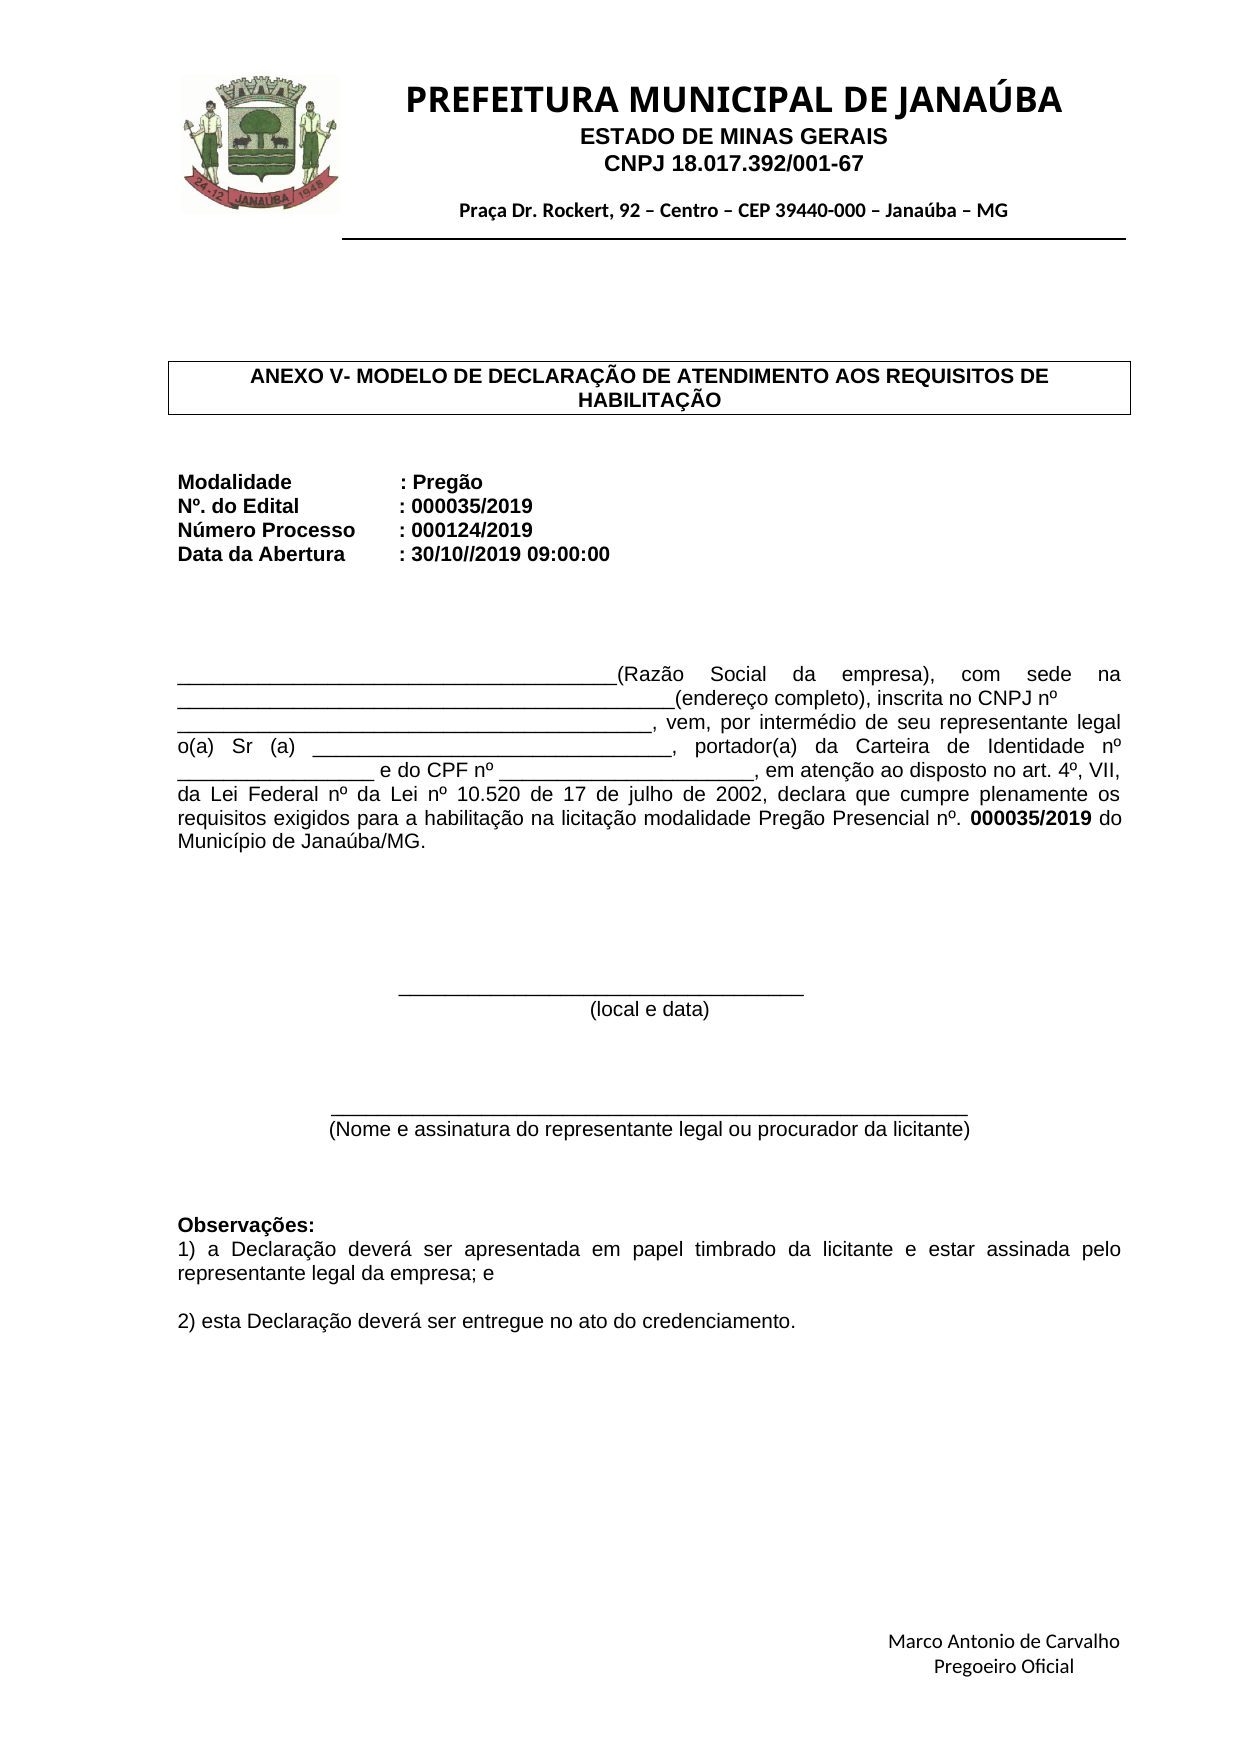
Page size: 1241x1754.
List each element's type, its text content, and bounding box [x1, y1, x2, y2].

text ___________________________________ [325, 973, 1122, 997]
text ______________________________________(Razão Social da empresa), com sede na ___________________________________________(endereço completo), inscrita no CNPJ nº [177, 662, 1122, 709]
text _______________________________________________________ [177, 1093, 1122, 1117]
text Número Processo : 000124/2019 [177, 518, 1122, 542]
text 1) a Declaração deverá ser apresentada em papel timbrado da licitante e estar assinada pelo representante legal da empresa; e [177, 1237, 1122, 1284]
text Nº. do Edital : 000035/2019 [177, 494, 1122, 518]
text ANEXO V- MODELO DE DECLARAÇÃO DE ATENDIMENTO AOS REQUISITOS DE HABILITAÇÃO [169, 362, 1130, 414]
text (Nome e assinatura do representante legal ou procurador da licitante) [177, 1117, 1122, 1141]
text _________________________________________, vem, por intermédio de seu representante legal o(a) Sr (a) _______________________________, portador(a) da Carteira de Identidade nº _________________ e do CPF nº ______________________, em atenção ao disposto no art. 4º, VII, da Lei Federal nº da Lei nº 10.520 de 17 de julho de 2002, declara que cumpre plenamente os requisitos exigidos para a habilitação na licitação modalidade Pregão Presencial nº. 000035/2019 do Município de Janaúba/MG. [177, 709, 1122, 853]
text Modalidade : Pregão [177, 470, 1122, 494]
picture [180, 75, 341, 214]
text (local e data) [177, 997, 1122, 1021]
text Data da Abertura : 30/10//2019 09:00:00 [177, 542, 1122, 566]
text Observações: [177, 1213, 1122, 1237]
text 2) esta Declaração deverá ser entregue no ato do credenciamento. [177, 1308, 1122, 1332]
